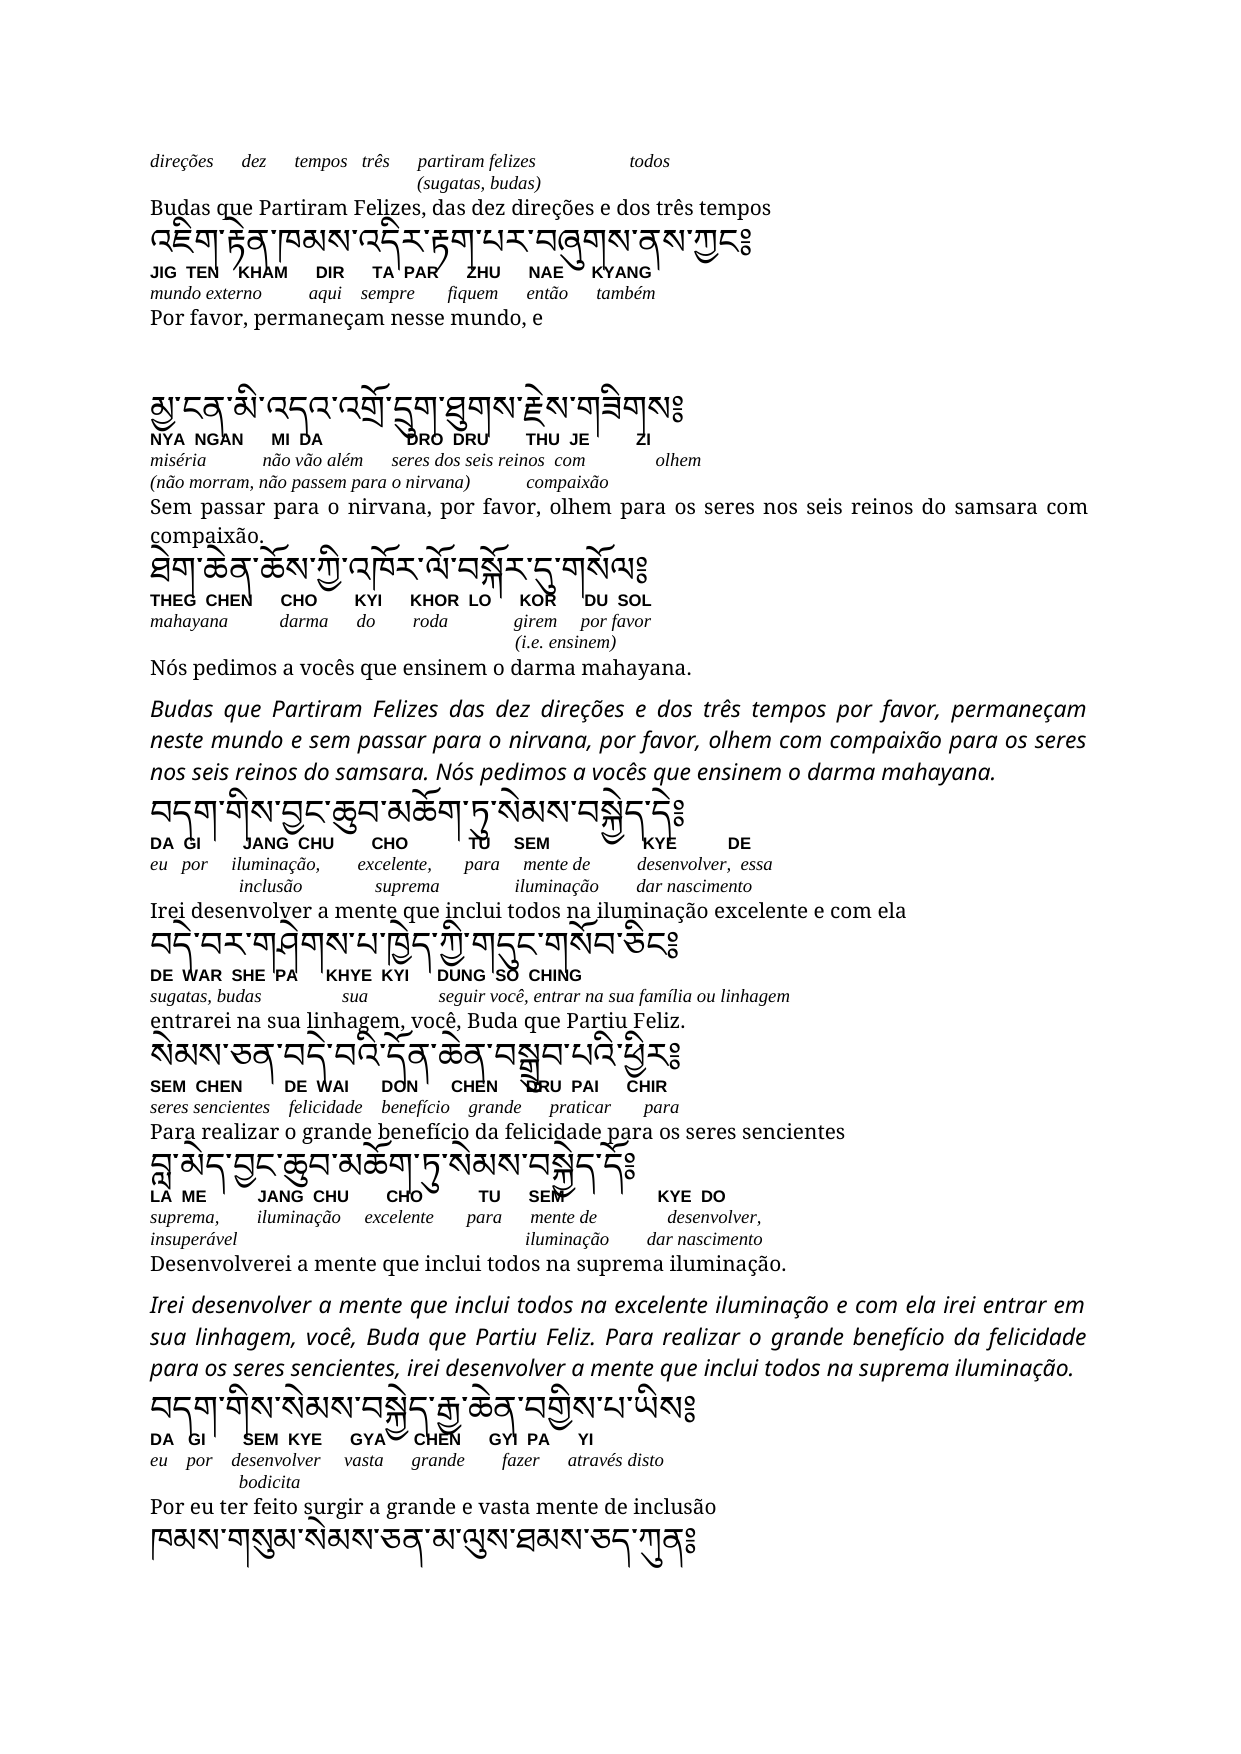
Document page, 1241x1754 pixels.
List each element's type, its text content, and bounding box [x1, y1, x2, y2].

text eu por iluminação, excelente, para mente de desenvolver, essa [150, 853, 1090, 875]
text Por favor, permaneçam nesse mundo, e [150, 303, 1090, 332]
text བླ་མེད་བྱང་ཆུབ་མཆོག་ཏུ་སེམས་བསྐྱེད་དོ༔ [150, 1146, 1090, 1187]
text sugatas, budas sua seguir você, entrar na sua família ou linhagem [150, 985, 1090, 1007]
text Irei desenvolver a mente que inclui todos na excelente iluminação e com ela irei entrar em sua linhagem, você, Buda que Partiu Feliz. Para realizar o grande benefício da felicidade para os seres sencientes, irei desenvolver a mente que inclui todos na suprema iluminação. [150, 1289, 1090, 1383]
text inclusão suprema iluminação dar nascimento [150, 875, 1090, 896]
text Sem passar para o nirvana, por favor, olhem para os seres nos seis reinos do samsara com compaixão. [150, 492, 1090, 549]
text mahayana darma do roda girem por favor [150, 610, 1090, 631]
text entrarei na sua linhagem, você, Buda que Partiu Feliz. [150, 1007, 1090, 1035]
text suprema, iluminação excelente para mente de desenvolver, [150, 1206, 1090, 1227]
text JIG TEN KHAM DIR TA PAR ZHU NAE KYANG [150, 263, 1090, 282]
text seres sencientes felicidade benefício grande praticar para [150, 1096, 1090, 1117]
text THEG CHEN CHO KYI KHOR LO KOR DU SOL [150, 591, 1090, 610]
text Irei desenvolver a mente que inclui todos na iluminação excelente e com ela [150, 896, 1090, 925]
text བདག་གིས་བྱང་ཆུབ་མཆོག་ཏུ་སེམས་བསྐྱེད་དེ༔ [150, 793, 1090, 834]
text ཐེག་ཆེན་ཆོས་ཀྱི་འཁོར་ལོ་བསྐོར་དུ་གསོལ༔ [150, 549, 1090, 591]
text mundo externo aqui sempre fiquem então também [150, 282, 1090, 303]
text (sugatas, budas) [150, 172, 1090, 193]
text ཁམས་གསུམ་སེམས་ཅན་མ་ལུས་ཐམས་ཅད་ཀུན༔ [150, 1521, 1090, 1589]
text LA ME JANG CHU CHO TU SEM KYE DO [150, 1187, 1090, 1206]
text NYA NGAN MI DA DRO DRU THU JE ZI [150, 430, 1090, 449]
text བདེ་བར་གཤེགས་པ་ཁྱེད་ཀྱི་གདུང་གསོབ་ཅིང༔ [150, 925, 1090, 966]
text བདག་གིས་སེམས་བསྐྱེད་རྒྱ་ཆེན་བགྱིས་པ་ཡིས༔ [150, 1389, 1090, 1430]
text SEM CHEN DE WAI DON CHEN DRU PAI CHIR [150, 1076, 1090, 1096]
text མྱ་ངན་མི་འདའ་འགྲོ་དྲུག་ཐུགས་རྗེས་གཟིགས༔ [150, 389, 1090, 430]
text miséria não vão além seres dos seis reinos com olhem [150, 449, 1090, 471]
text Por eu ter feito surgir a grande e vasta mente de inclusão [150, 1492, 1090, 1521]
text Para realizar o grande benefício da felicidade para os seres sencientes [150, 1117, 1090, 1146]
text insuperável iluminação dar nascimento [150, 1227, 1090, 1249]
text DE WAR SHE PA KHYE KYI DUNG SO CHING [150, 966, 1090, 985]
text bodicita [150, 1471, 1090, 1492]
text DA GI SEM KYE GYA CHEN GYI PA YI [150, 1430, 1090, 1449]
text Nós pedimos a vocês que ensinem o darma mahayana. [150, 653, 1090, 681]
text Desenvolverei a mente que inclui todos na suprema iluminação. [150, 1249, 1090, 1277]
text DA GI JANG CHU CHO TU SEM KYE DE [150, 834, 1090, 853]
text (i.e. ensinem) [150, 631, 1090, 653]
text འཇིག་རྟེན་ཁམས་འདིར་རྟག་པར་བཞུགས་ནས་ཀྱང༔ [150, 222, 1090, 263]
text (não morram, não passem para o nirvana) compaixão [150, 471, 1090, 492]
text སེམས་ཅན་བདེ་བའི་དོན་ཆེན་བསྒྲུབ་པའི་ཕྱིར༔ [150, 1035, 1090, 1076]
text Budas que Partiram Felizes, das dez direções e dos três tempos [150, 193, 1090, 222]
text Budas que Partiram Felizes das dez direções e dos três tempos por favor, permaneçam neste mundo e sem passar para o nirvana, por favor, olhem com compaixão para os seres nos seis reinos do samsara. Nós pedimos a vocês que ensinem o darma mahayana. [150, 693, 1090, 787]
text eu por desenvolver vasta grande fazer através disto [150, 1449, 1090, 1471]
text direções dez tempos três partiram felizes todos [150, 150, 1090, 172]
